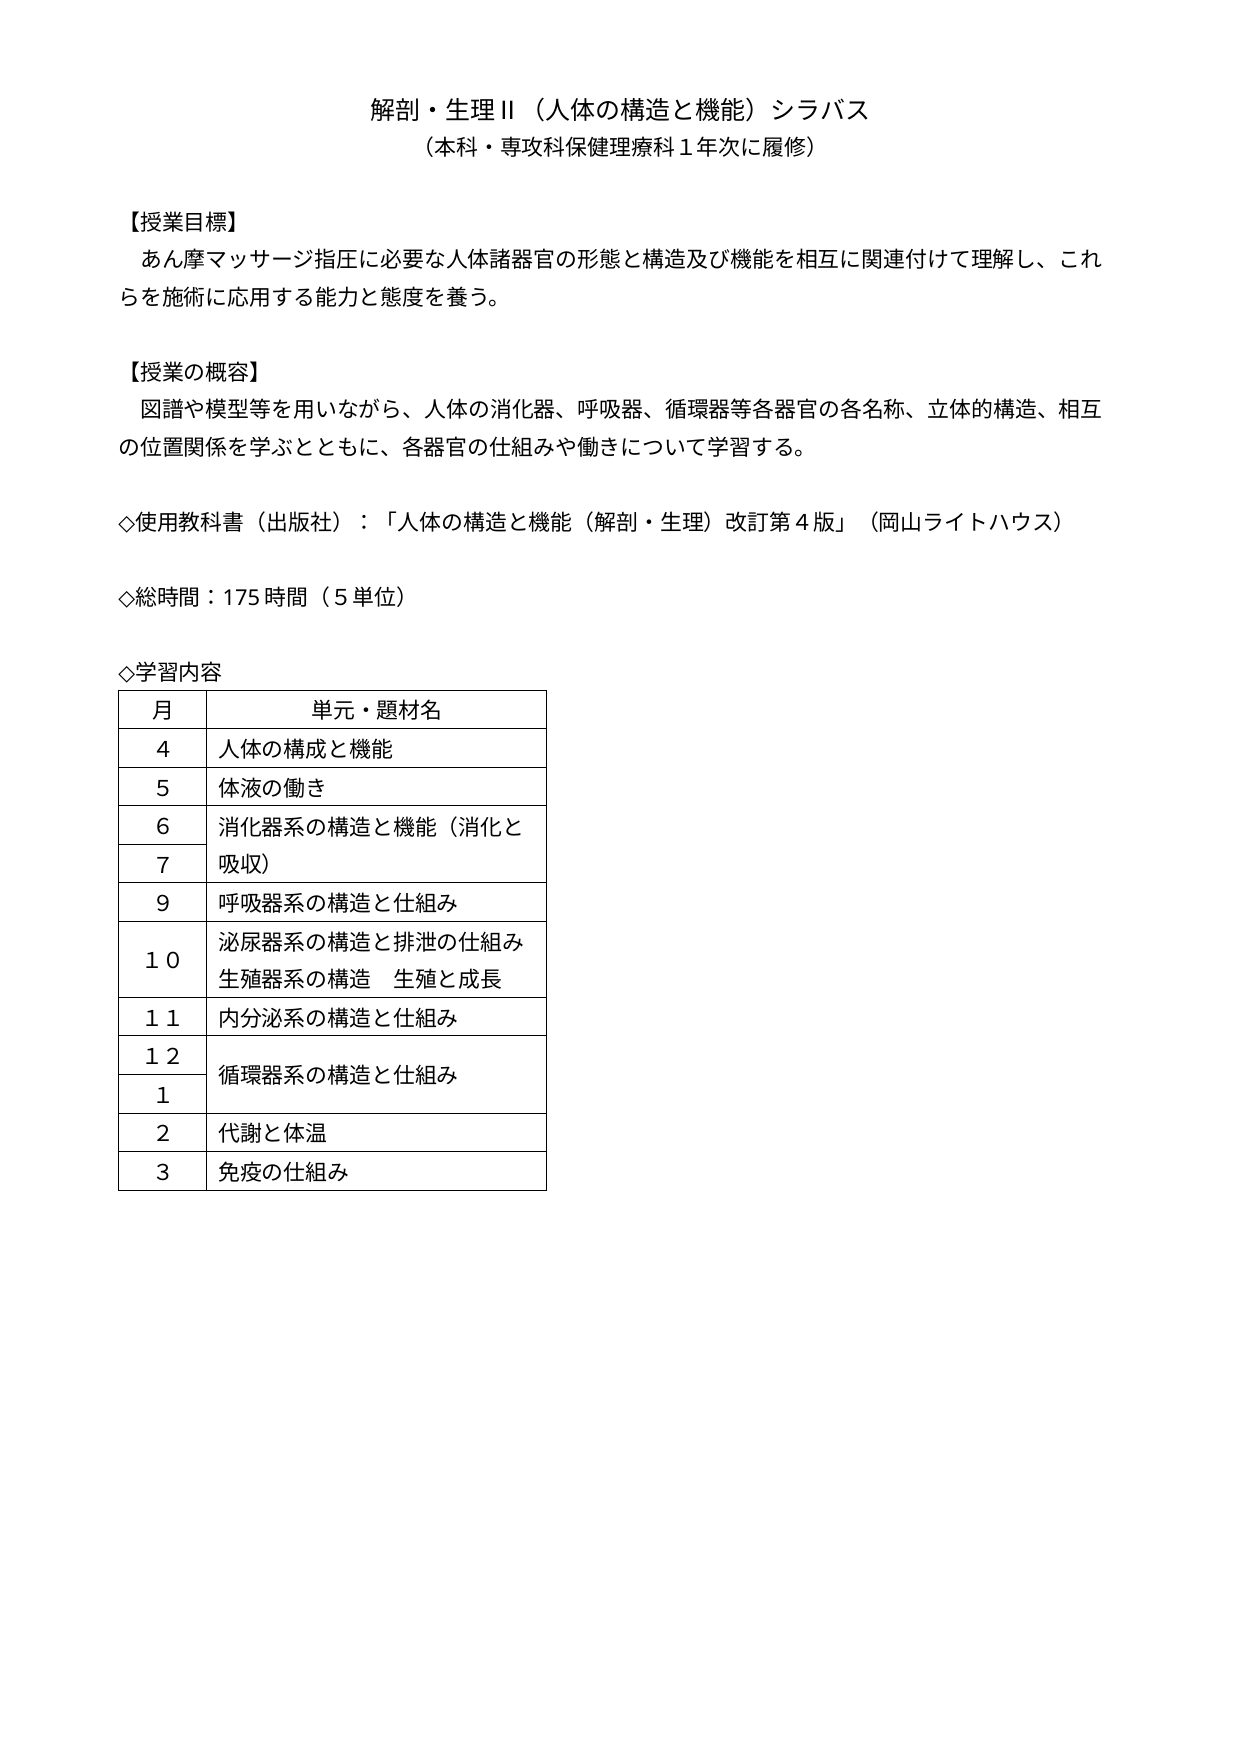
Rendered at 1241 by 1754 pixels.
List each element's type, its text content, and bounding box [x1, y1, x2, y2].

table_cell ３ [119, 1152, 206, 1189]
table_cell ９ [119, 883, 206, 921]
table_cell ６ [119, 806, 206, 844]
table_header 単元・題材名 [207, 691, 546, 728]
text ◇使用教科書（出版社）：「人体の構造と機能（解剖・生理）改訂第４版」（岡山ライトハウス） [118, 502, 1122, 539]
table_cell 人体の構成と機能 [207, 729, 546, 767]
text 【授業の概容】 [118, 352, 1122, 389]
table_cell 泌尿器系の構造と排泄の仕組み 生殖器系の構造 生殖と成長 [207, 922, 546, 997]
table_cell 免疫の仕組み [207, 1152, 546, 1189]
text 【授業目標】 [118, 202, 1122, 239]
table_cell １０ [119, 922, 206, 997]
table_cell ４ [119, 729, 206, 767]
text ◇学習内容 [118, 652, 1122, 689]
table_cell 代謝と体温 [207, 1114, 546, 1151]
table_cell ２ [119, 1114, 206, 1151]
table_cell 内分泌系の構造と仕組み [207, 998, 546, 1035]
text あん摩マッサージ指圧に必要な人体諸器官の形態と構造及び機能を相互に関連付けて理解し、これらを施術に応用する能力と態度を養う。 [118, 239, 1122, 314]
text （本科・専攻科保健理療科１年次に履修） [118, 127, 1122, 164]
table_cell 消化器系の構造と機能（消化と吸収） [207, 806, 546, 882]
table_cell 呼吸器系の構造と仕組み [207, 883, 546, 921]
text ◇総時間：175時間（５単位） [118, 577, 1122, 614]
table_cell ７ [119, 845, 206, 882]
text 図譜や模型等を用いながら、人体の消化器、呼吸器、循環器等各器官の各名称、立体的構造、相互の位置関係を学ぶとともに、各器官の仕組みや働きについて学習する。 [118, 389, 1122, 464]
table_cell １２ [119, 1036, 206, 1074]
table_cell ５ [119, 768, 206, 805]
table_cell １１ [119, 998, 206, 1035]
table_cell 循環器系の構造と仕組み [207, 1036, 546, 1112]
table_header 月 [119, 691, 206, 728]
table_cell 体液の働き [207, 768, 546, 805]
table_cell １ [119, 1075, 206, 1112]
text 解剖・生理Ⅱ（人体の構造と機能）シラバス [118, 89, 1122, 127]
